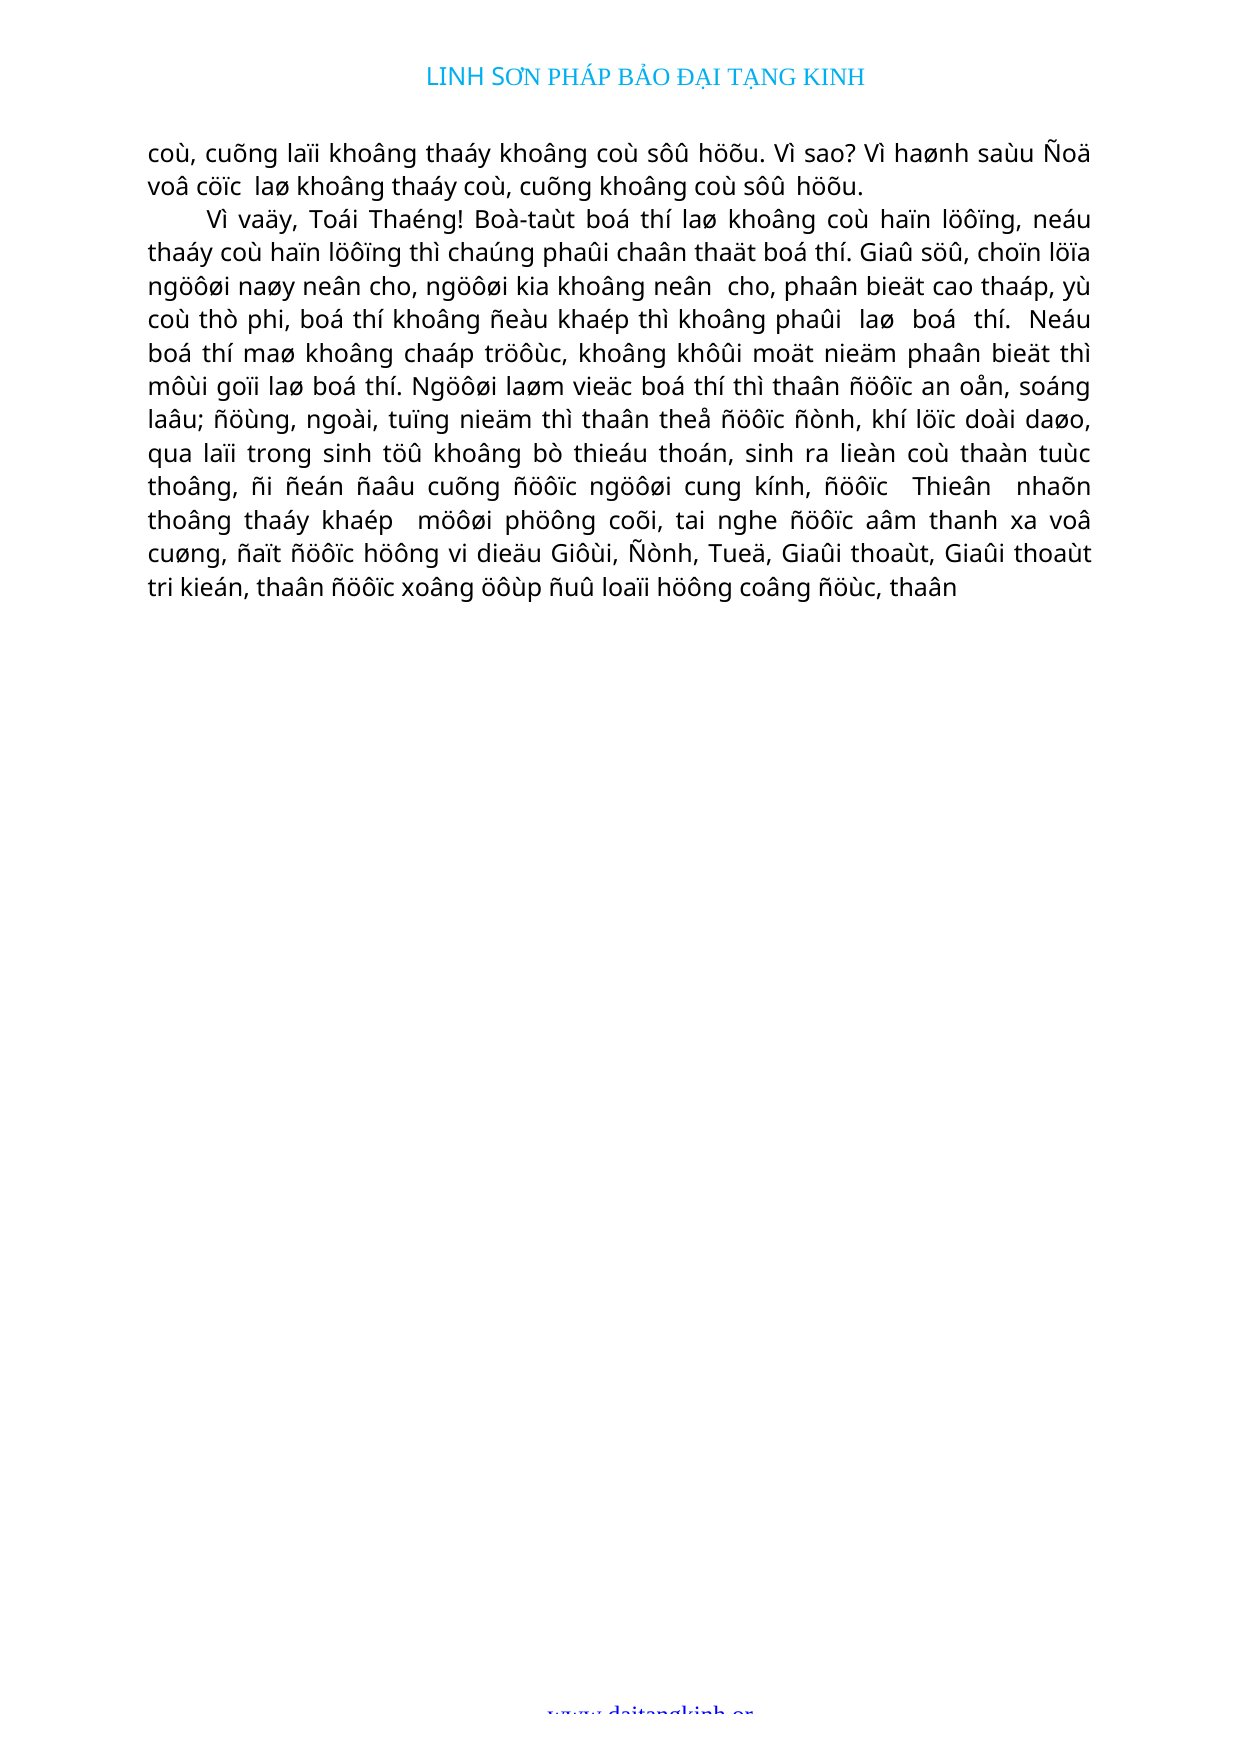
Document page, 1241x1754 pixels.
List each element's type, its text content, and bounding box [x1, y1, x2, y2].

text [147, 135, 1093, 202]
text Vì vaäy, Toái Thaéng! Boà-taùt boá thí laø khoâng coù haïn löôïng, neáu thaáy coù haïn löôïng thì chaúng phaûi chaân thaät boá thí. Giaû söû, choïn löïa ngöôøi naøy neân cho, ngöôøi kia khoâng neân cho, phaân bieät cao thaáp, yù coù thò phi, boá thí khoâng ñeàu khaép thì khoâng phaûi laø boá thí. Neáu boá thí maø khoâng chaáp tröôùc, khoâng khôûi moät nieäm phaân bieät thì môùi goïi laø boá thí. Ngöôøi laøm vieäc boá thí thì thaân ñöôïc an oån, soáng laâu; ñöùng, ngoài, tuïng nieäm thì thaân theå ñöôïc ñònh, khí löïc doài daøo, qua laïi trong sinh töû khoâng bò thieáu thoán, sinh ra lieàn coù thaàn tuùc thoâng, ñi ñeán ñaâu cuõng ñöôïc ngöôøi cung kính, ñöôïc Thieân nhaõn thoâng thaáy khaép möôøi phöông coõi, tai nghe ñöôïc aâm thanh xa voâ cuøng, ñaït ñöôïc höông vi dieäu Giôùi, Ñònh, Tueä, Giaûi thoaùt, Giaûi thoaùt tri kieán, thaân ñöôïc xoâng öôùp ñuû loaïi höông coâng ñöùc, thaân [147, 202, 1093, 603]
